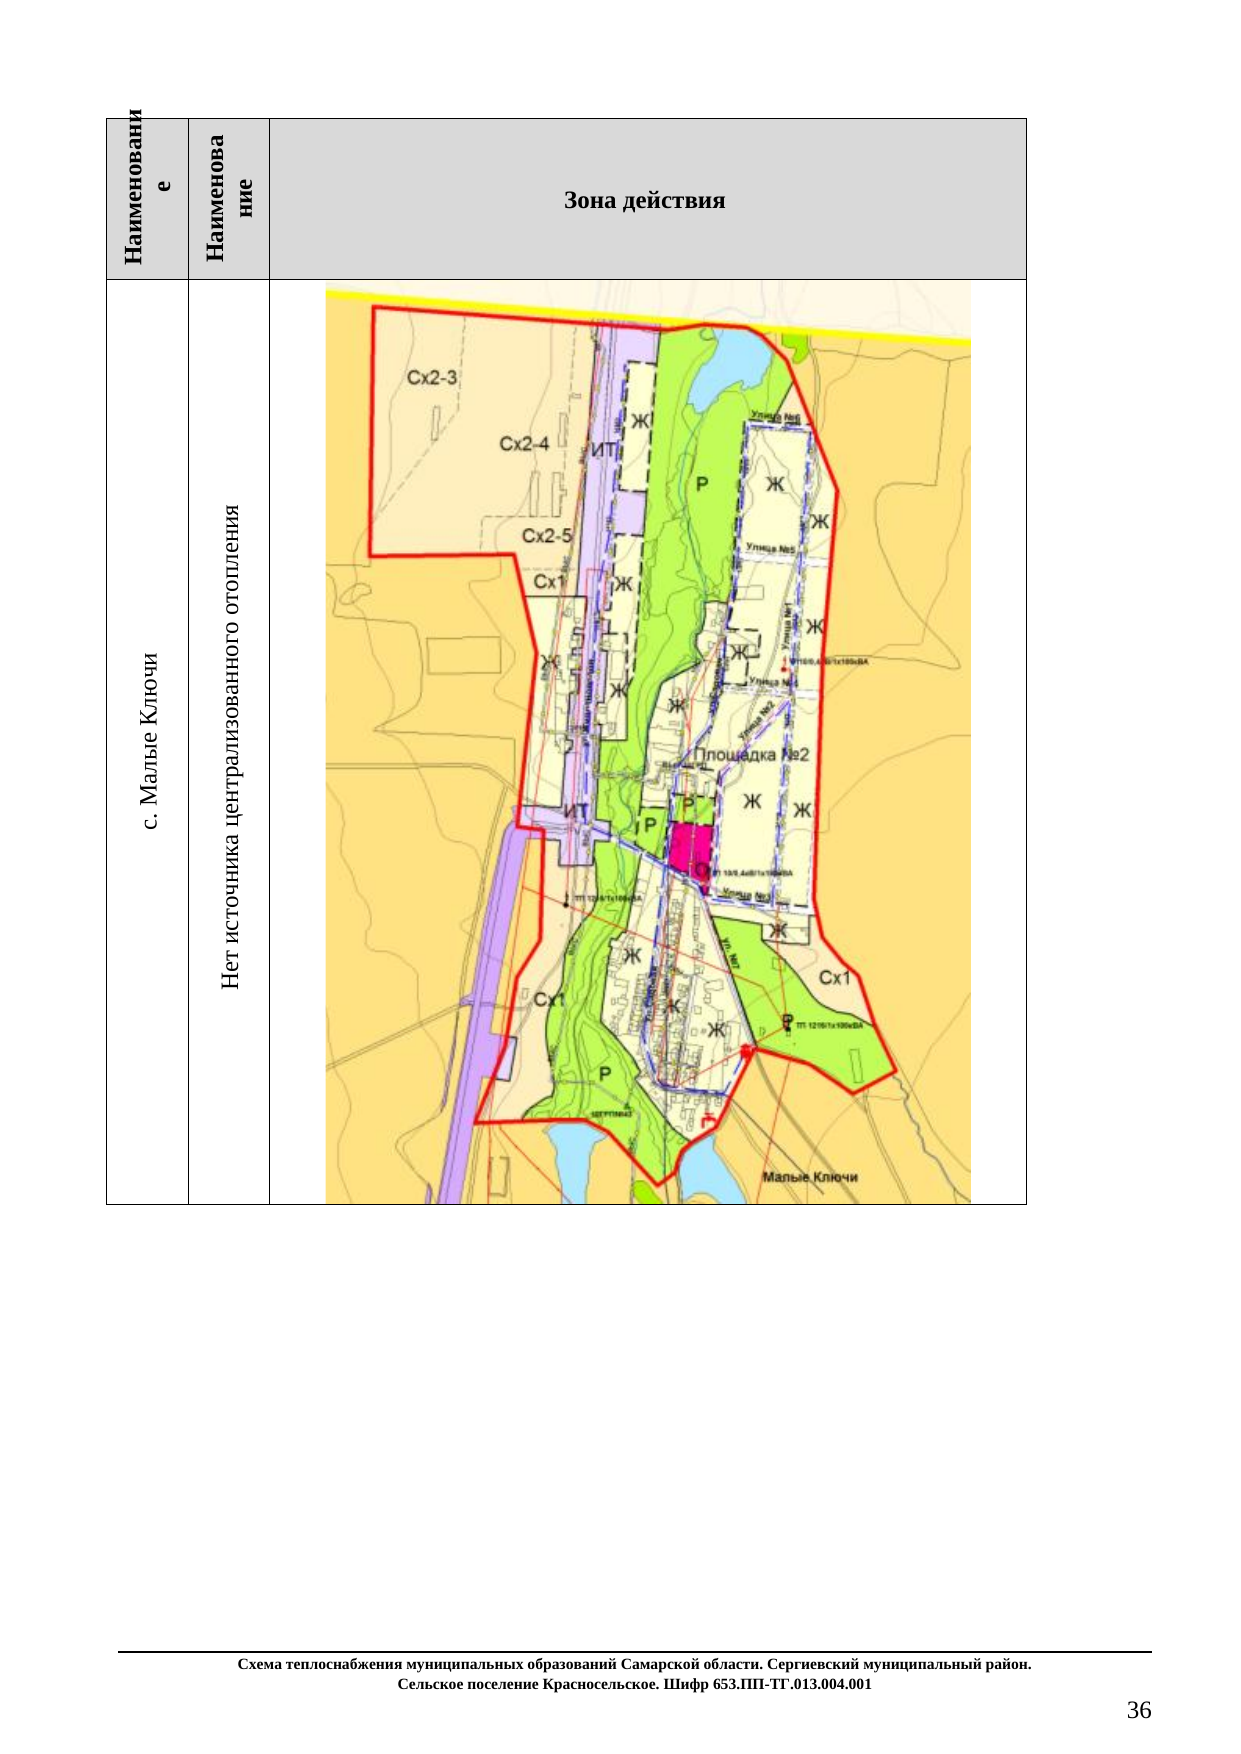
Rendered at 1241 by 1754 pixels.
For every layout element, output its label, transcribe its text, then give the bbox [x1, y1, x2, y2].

table_cell [270, 280, 325, 1203]
table_cell Нет источника централизованного отопления [189, 280, 269, 1203]
table_header Зона действия [270, 119, 1026, 279]
table_header Наименование населенного пункта [107, 119, 188, 279]
picture [325, 280, 971, 1204]
table_header Наименование котельной [189, 119, 269, 279]
table_cell [971, 280, 1026, 1203]
table_cell с. Малые Ключи [107, 280, 188, 1203]
